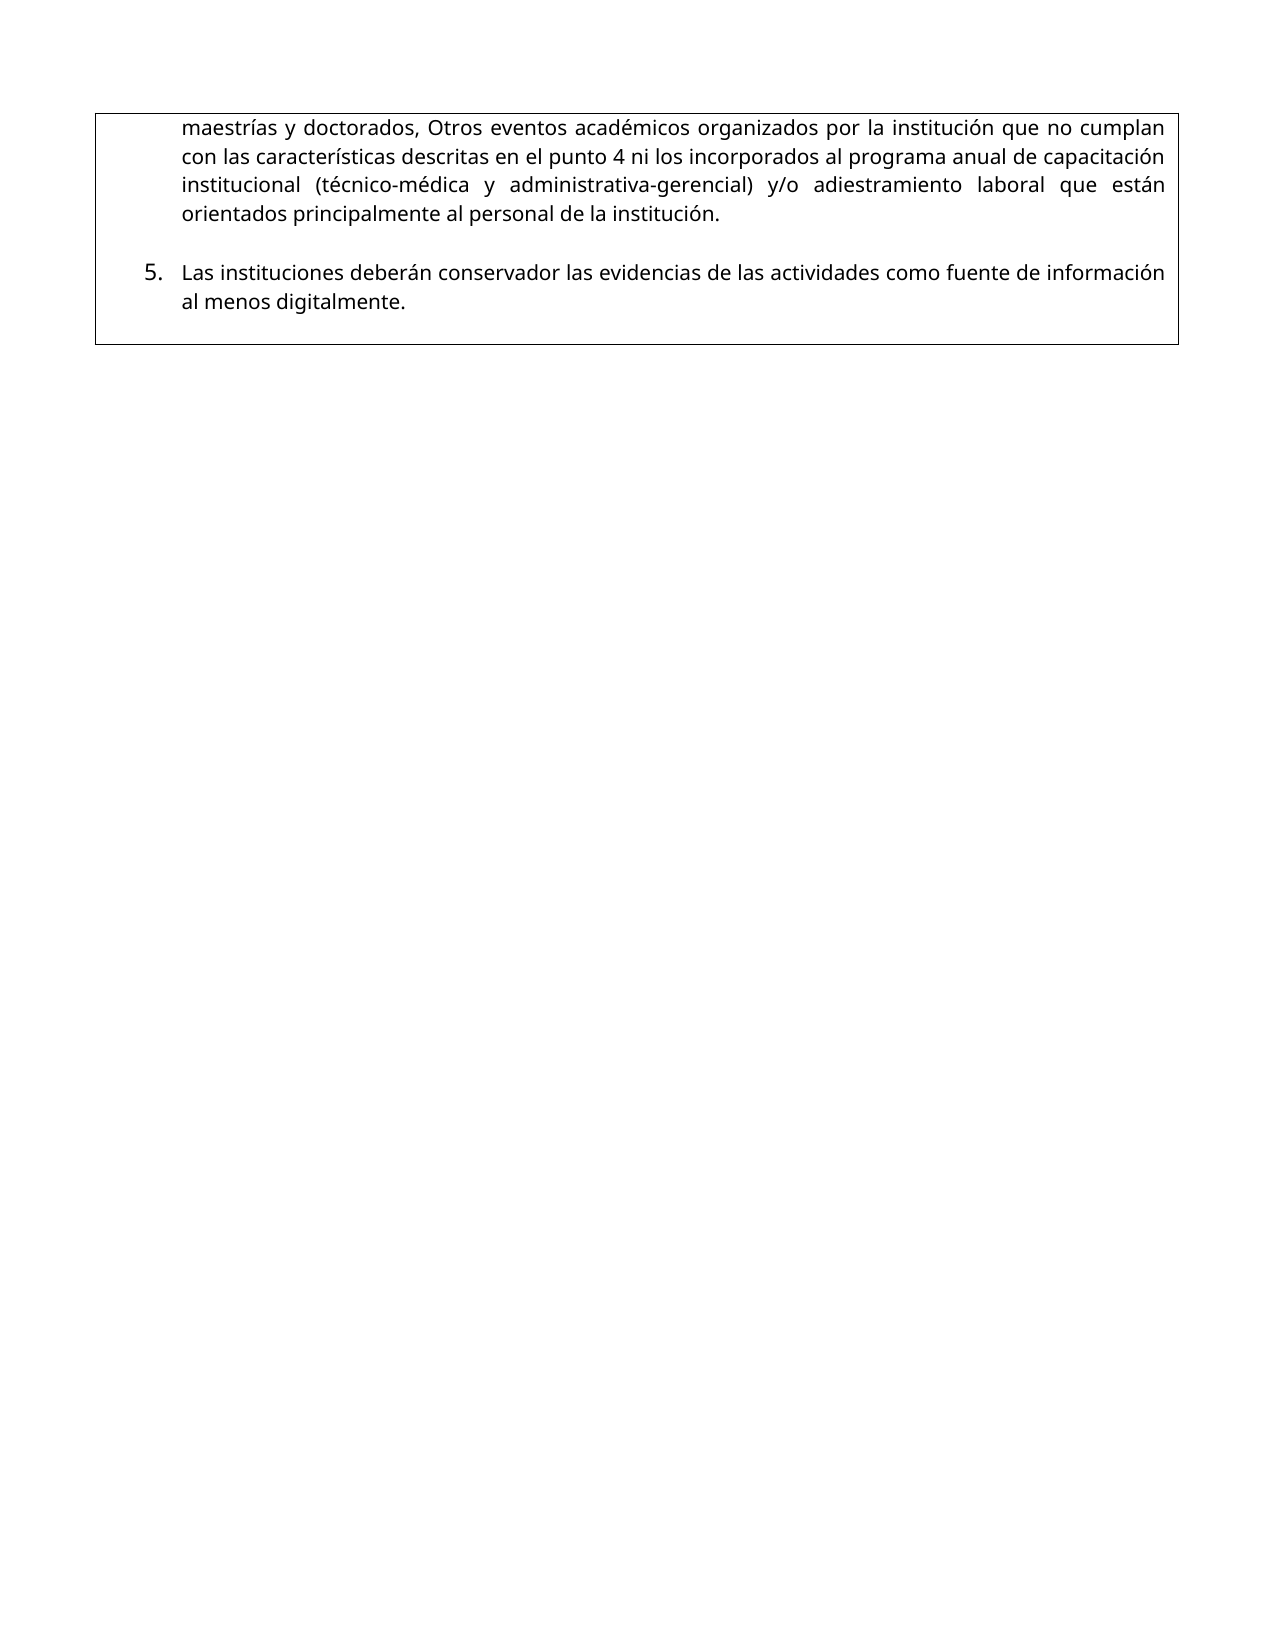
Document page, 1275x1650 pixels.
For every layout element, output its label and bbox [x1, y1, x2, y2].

table_cell [96, 114, 1178, 344]
